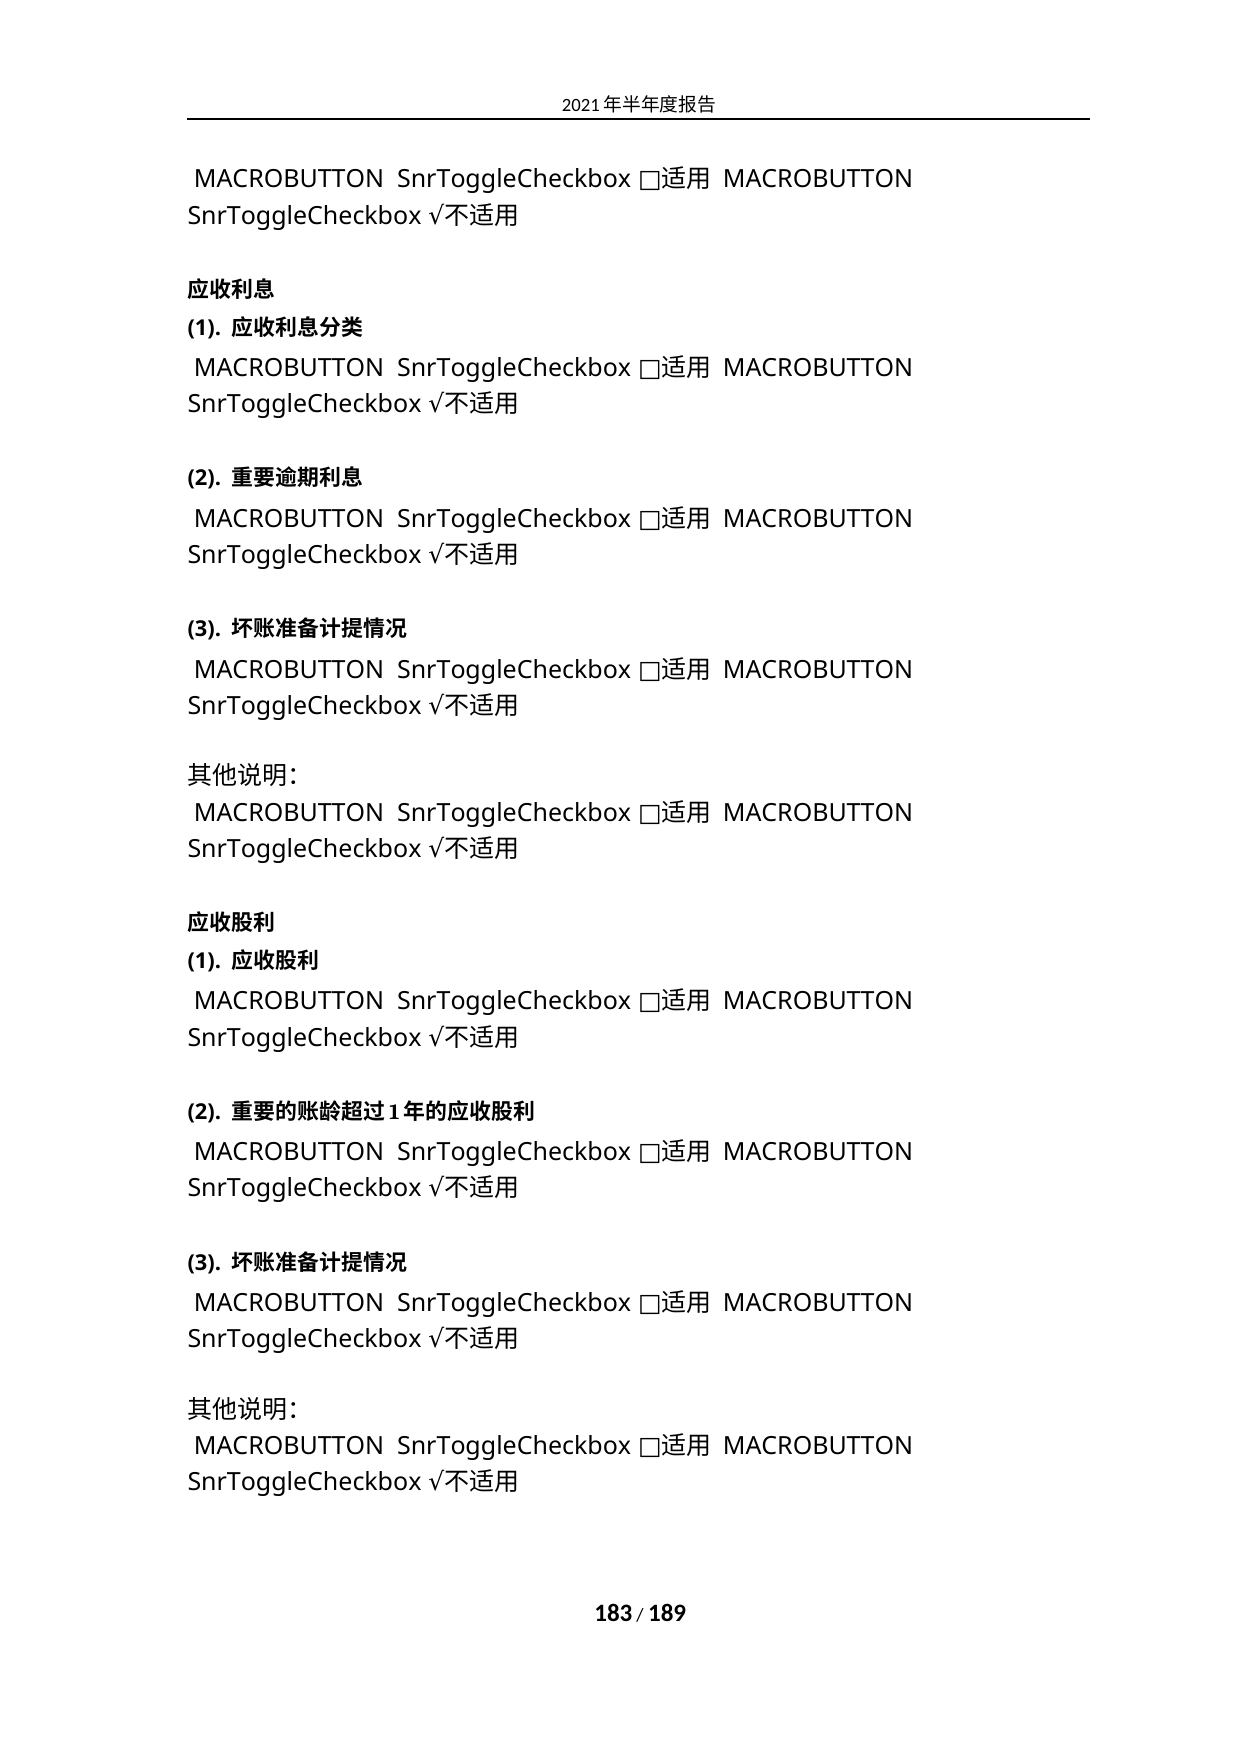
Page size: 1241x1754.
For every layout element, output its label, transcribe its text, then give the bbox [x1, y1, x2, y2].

subtitle 应收股利 [187, 905, 1093, 937]
subtitle 应收利息 [187, 272, 1093, 303]
